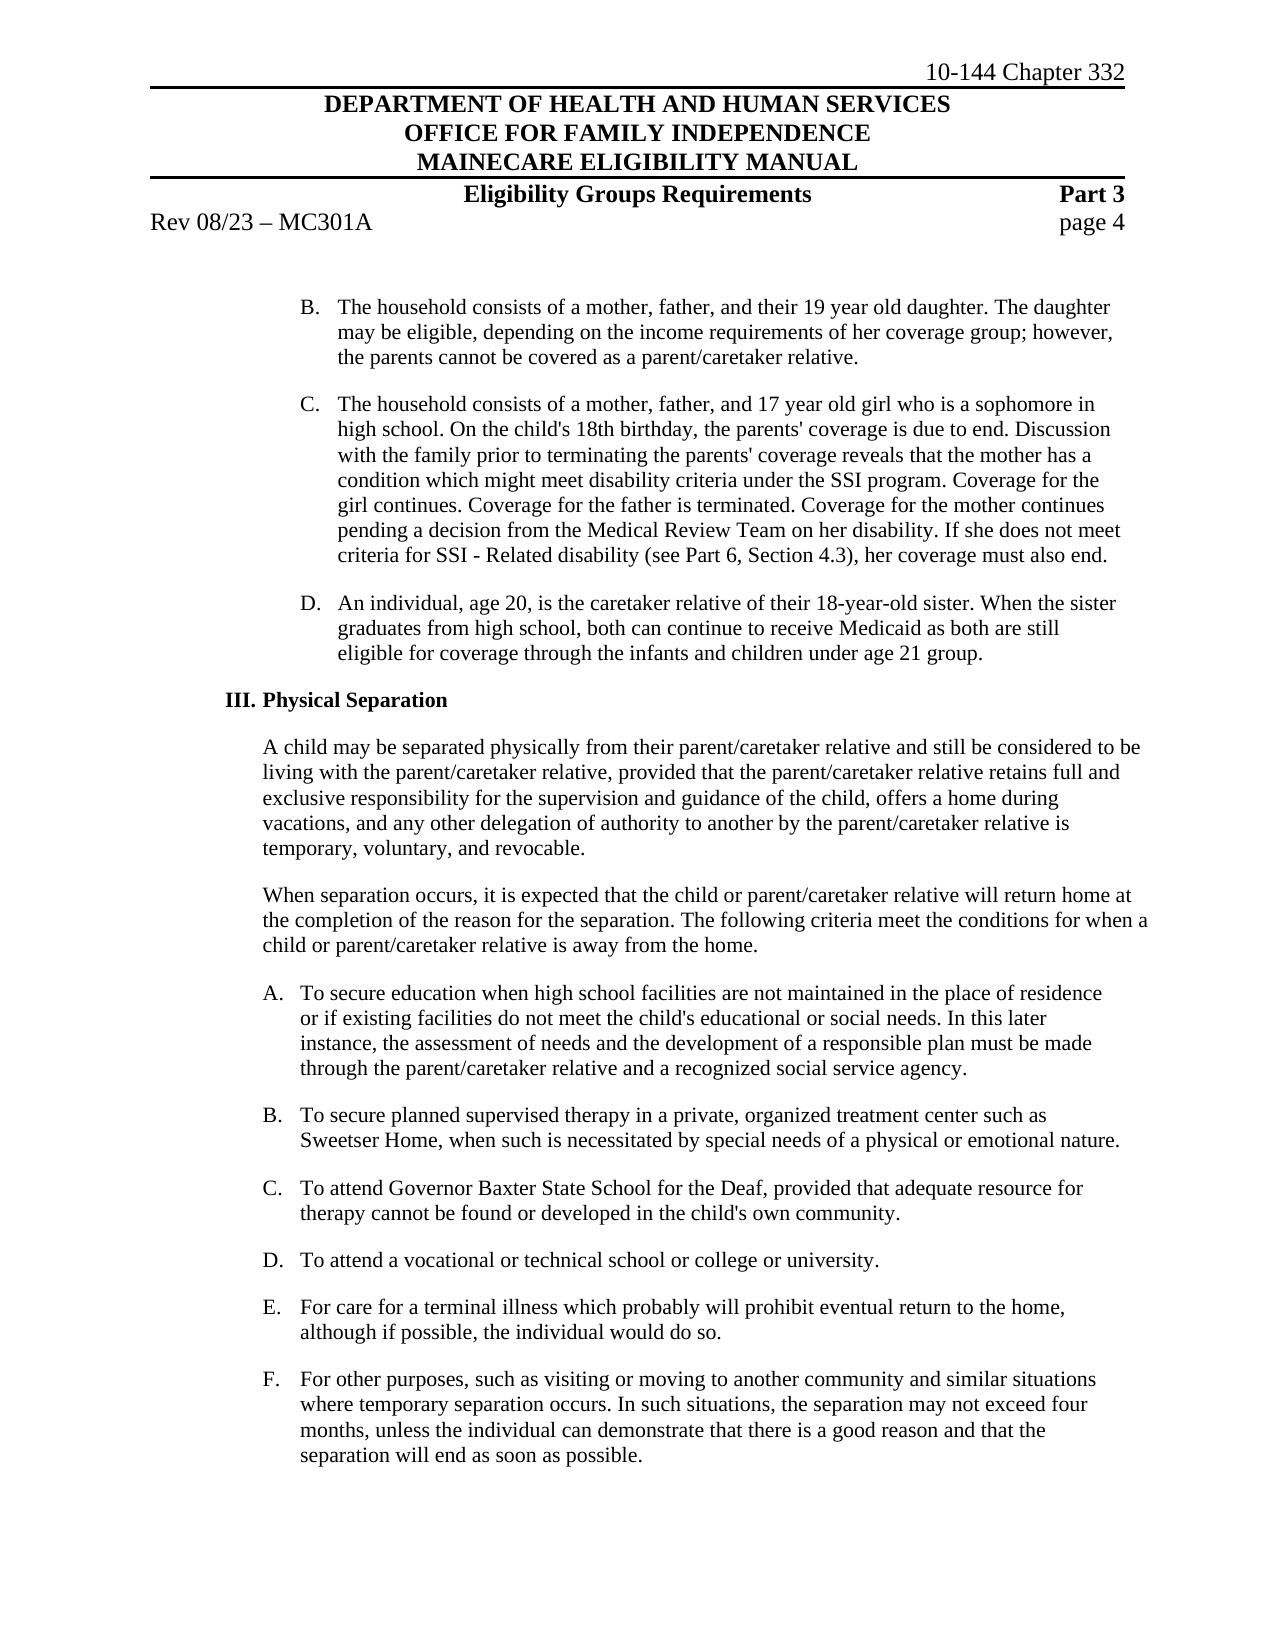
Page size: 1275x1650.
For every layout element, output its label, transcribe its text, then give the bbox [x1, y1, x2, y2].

text III. Physical Separation [225, 687, 1125, 712]
text D. An individual, age 20, is the caretaker relative of their 18-year-old sister. When the sister graduates from high school, both can continue to receive Medicaid as both are still eligible for coverage through the infants and children under age 21 group. [300, 589, 1125, 665]
text B. To secure planned supervised therapy in a private, organized treatment center such as Sweetser Home, when such is necessitated by special needs of a physical or emotional nature. [262, 1102, 1125, 1153]
text A child may be separated physically from their parent/caretaker relative and still be considered to be living with the parent/caretaker relative, provided that the parent/caretaker relative retains full and exclusive responsibility for the supervision and guidance of the child, offers a home during vacations, and any other delegation of authority to another by the parent/caretaker relative is temporary, voluntary, and revocable. [262, 734, 1150, 860]
text When separation occurs, it is expected that the child or parent/caretaker relative will return home at the completion of the reason for the separation. The following criteria meet the conditions for when a child or parent/caretaker relative is away from the home. [262, 882, 1150, 958]
text E. For care for a terminal illness which probably will prohibit eventual return to the home, although if possible, the individual would do so. [262, 1294, 1125, 1344]
text A. To secure education when high school facilities are not maintained in the place of residence or if existing facilities do not meet the child's educational or social needs. In this later instance, the assessment of needs and the development of a responsible plan must be made through the parent/caretaker relative and a recognized social service agency. [262, 979, 1125, 1080]
text B. The household consists of a mother, father, and their 19 year old daughter. The daughter may be eligible, depending on the income requirements of her coverage group; however, the parents cannot be covered as a parent/caretaker relative. [300, 294, 1125, 369]
text C. To attend Governor Baxter State School for the Deaf, provided that adequate resource for therapy cannot be found or developed in the child's own community. [262, 1174, 1125, 1225]
text C. The household consists of a mother, father, and 17 year old girl who is a sophomore in high school. On the child's 18th birthday, the parents' coverage is due to end. Discussion with the family prior to terminating the parents' coverage reveals that the mother has a condition which might meet disability criteria under the SSI program. Coverage for the girl continues. Coverage for the father is terminated. Coverage for the mother continues pending a decision from the Medical Review Team on her disability. If she does not meet criteria for SSI - Related disability (see Part 6, Section 4.3), her coverage must also end. [300, 391, 1125, 568]
text D. To attend a vocational or technical school or college or university. [262, 1247, 1125, 1272]
text F. For other purposes, such as visiting or moving to another community and similar situations where temporary separation occurs. In such situations, the separation may not exceed four months, unless the individual can demonstrate that there is a good reason and that the separation will end as soon as possible. [262, 1366, 1125, 1467]
